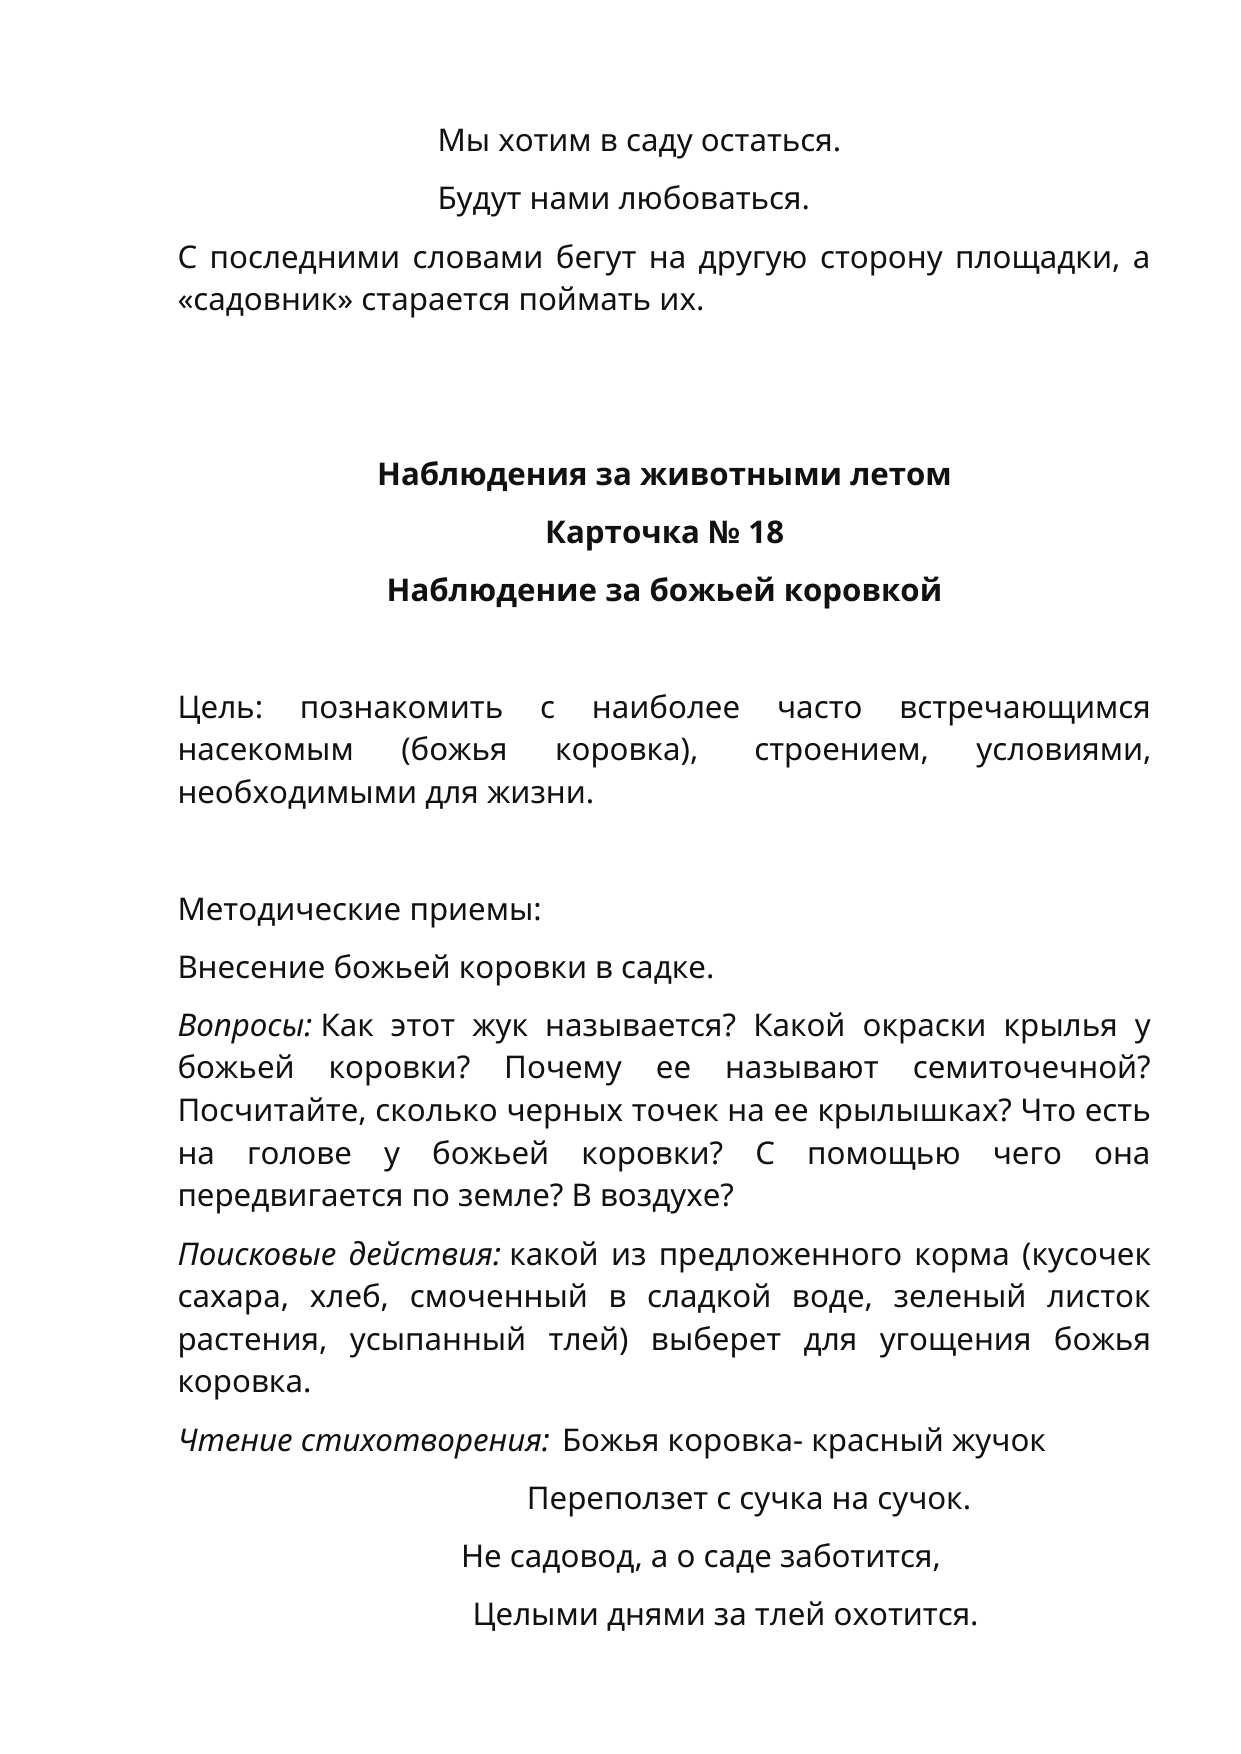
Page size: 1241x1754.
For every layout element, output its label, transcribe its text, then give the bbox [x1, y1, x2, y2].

text Поисковые действия: какой из предложенного корма (кусочек сахара, хлеб, смоченный в сладкой воде, зеленый листок растения, усыпанный тлей) выберет для угощения божья коровка. [177, 1232, 1152, 1402]
text Методические приемы: [177, 886, 1152, 929]
text С последними словами бегут на другую сторону площадки, а «садовник» старается поймать их. [177, 234, 1152, 320]
text Наблюдение за божьей коровкой [177, 568, 1152, 611]
text Мы хотим в саду остаться. [177, 118, 1152, 161]
text Внесение божьей коровки в садке. [177, 945, 1152, 987]
text Карточка № 18 [177, 510, 1152, 553]
text Не садовод, а о саде заботится, [177, 1534, 1152, 1577]
text Чтение стихотворения: Божья коровка- красный жучок [177, 1418, 1152, 1460]
text Цель: познакомить с наиболее часто встречающимся насекомым (божья коровка), строением, условиями, необходимыми для жизни. [177, 685, 1152, 813]
text Вопросы: Как этот жук называется? Какой окраски крылья у божьей коровки? Почему ее называют семиточечной? Посчитайте, сколько черных точек на ее крылышках? Что есть на голове у божьей коровки? С помощью чего она передвигается по земле? В воздухе? [177, 1003, 1152, 1216]
text Будут нами любоваться. [177, 176, 1152, 219]
text Целыми днями за тлей охотится. [177, 1592, 1152, 1635]
text Переползет с сучка на сучок. [177, 1476, 1152, 1518]
text Наблюдения за животными летом [177, 452, 1152, 494]
